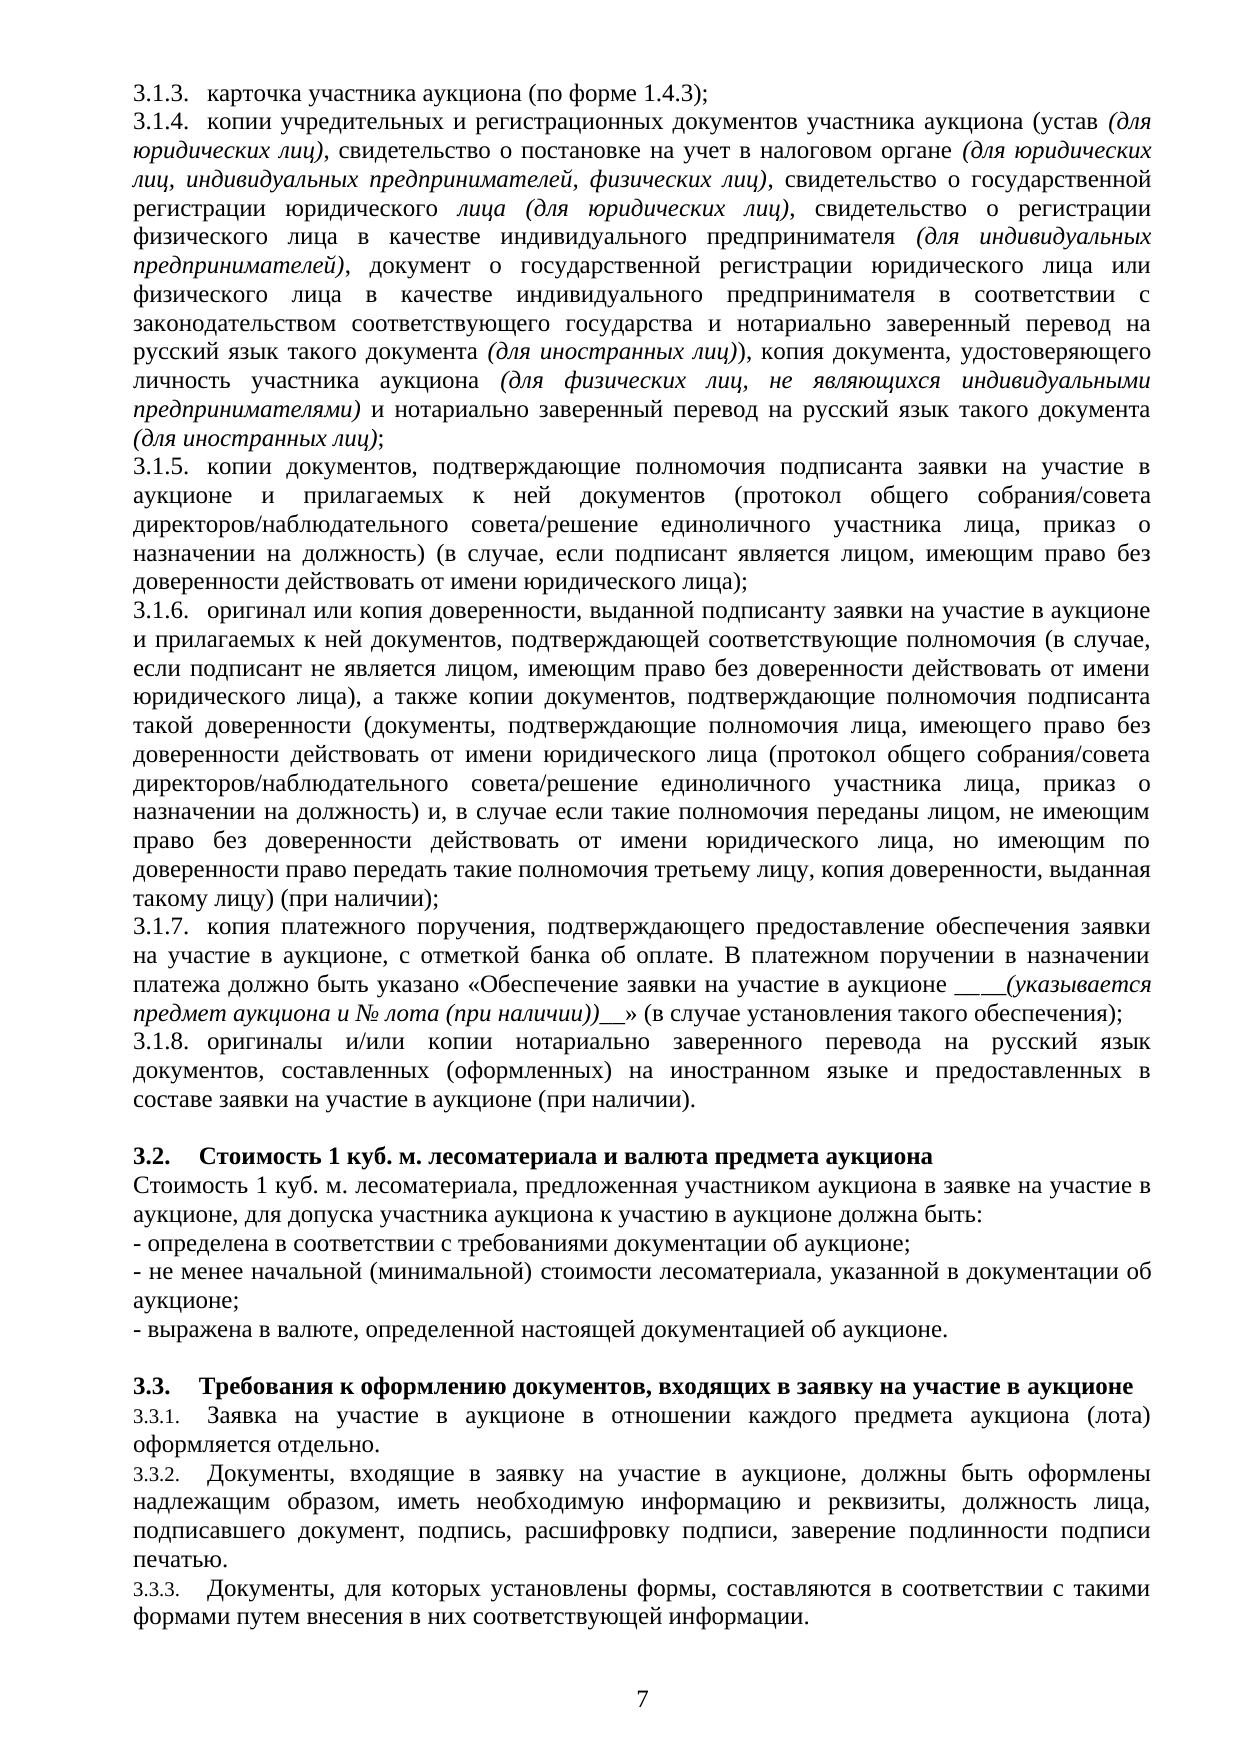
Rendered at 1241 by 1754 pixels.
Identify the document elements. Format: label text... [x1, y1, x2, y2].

text - определена в соответствии с требованиями документации об аукционе; [133, 1228, 1152, 1256]
text - не менее начальной (минимальной) стоимости лесоматериала, указанной в документации об аукционе; [133, 1256, 1152, 1314]
list Стоимость 1 куб. м. лесоматериала и валюта предмета аукциона [133, 1141, 1152, 1170]
list карточка участника аукциона (по форме 1.4.3); [133, 78, 1152, 106]
list оригинал или копия доверенности, выданной подписанту заявки на участие в аукционе и прилагаемых к ней документов, подтверждающей соответствующие полномочия (в случае, если подписант не является лицом, имеющим право без доверенности действовать от имени юридического лица), а также копии документов, подтверждающие полномочия подписанта такой доверенности (документы, подтверждающие полномочия лица, имеющего право без доверенности действовать от имени юридического лица (протокол общего собрания/совета директоров/наблюдательного совета/решение единоличного участника лица, приказ о назначении на должность) и, в случае если такие полномочия переданы лицом, не имеющим право без доверенности действовать от имени юридического лица, но имеющим по доверенности право передать такие полномочия третьему лицу, копия доверенности, выданная такому лицу) (при наличии); [133, 595, 1152, 911]
list Заявка на участие в аукционе в отношении каждого предмета аукциона (лота) оформляется отдельно. [133, 1400, 1152, 1458]
list Документы, для которых установлены формы, составляются в соответствии с такими формами путем внесения в них соответствующей информации. [133, 1573, 1152, 1630]
list Документы, входящие в заявку на участие в аукционе, должны быть оформлены надлежащим образом, иметь необходимую информацию и реквизиты, должность лица, подписавшего документ, подпись, расшифровку подписи, заверение подлинности подписи печатью. [133, 1458, 1152, 1573]
list копии документов, подтверждающие полномочия подписанта заявки на участие в аукционе и прилагаемых к ней документов (протокол общего собрания/совета директоров/наблюдательного совета/решение единоличного участника лица, приказ о назначении на должность) (в случае, если подписант является лицом, имеющим право без доверенности действовать от имени юридического лица); [133, 451, 1152, 595]
list оригиналы и/или копии нотариально заверенного перевода на русский язык документов, составленных (оформленных) на иностранном языке и предоставленных в составе заявки на участие в аукционе (при наличии). [133, 1026, 1152, 1113]
list Требования к оформлению документов, входящих в заявку на участие в аукционе [133, 1371, 1152, 1400]
text - выражена в валюте, определенной настоящей документацией об аукционе. [133, 1314, 1152, 1343]
text Стоимость 1 куб. м. лесоматериала, предложенная участником аукциона в заявке на участие в аукционе, для допуска участника аукциона к участию в аукционе должна быть: [133, 1170, 1152, 1228]
list копия платежного поручения, подтверждающего предоставление обеспечения заявки на участие в аукционе, с отметкой банка об оплате. В платежном поручении в назначении платежа должно быть указано «Обеспечение заявки на участие в аукционе ____(указывается предмет аукциона и № лота (при наличии))__» (в случае установления такого обеспечения); [133, 911, 1152, 1026]
list копии учредительных и регистрационных документов участника аукциона (устав (для юридических лиц), свидетельство о постановке на учет в налоговом органе (для юридических лиц, индивидуальных предпринимателей, физических лиц), свидетельство о государственной регистрации юридического лица (для юридических лиц), свидетельство о регистрации физического лица в качестве индивидуального предпринимателя (для индивидуальных предпринимателей), документ о государственной регистрации юридического лица или физического лица в качестве индивидуального предпринимателя в соответствии с законодательством соответствующего государства и нотариально заверенный перевод на русский язык такого документа (для иностранных лиц)), копия документа, удостоверяющего личность участника аукциона (для физических лиц, не являющихся индивидуальными предпринимателями) и нотариально заверенный перевод на русский язык такого документа (для иностранных лиц); [133, 106, 1152, 451]
